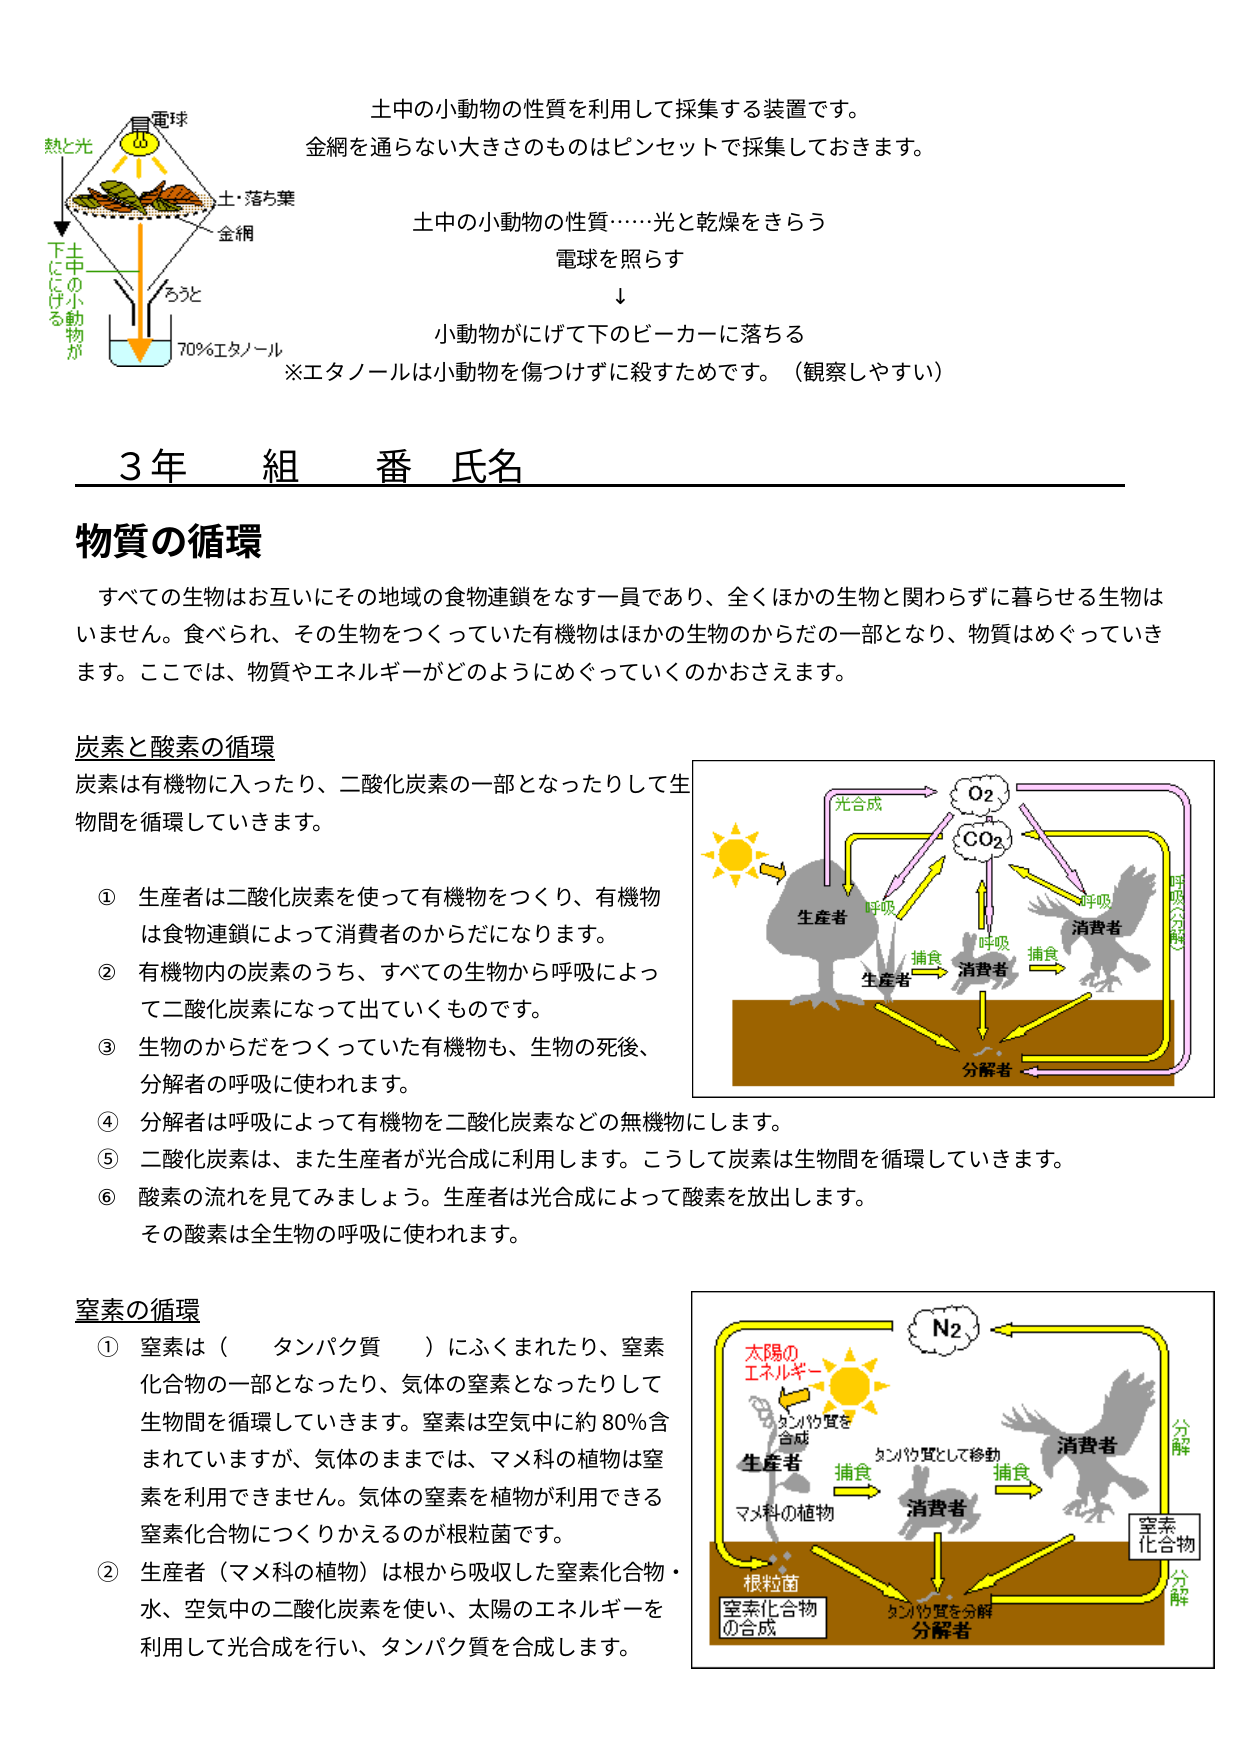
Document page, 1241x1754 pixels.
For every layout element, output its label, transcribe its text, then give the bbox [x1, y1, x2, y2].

text すべての生物はお互いにその地域の食物連鎖をなす一員であり、全くほかの生物と関わらずに暮らせる生物はいません。食べられ、その生物をつくっていた有機物はほかの生物のからだの一部となり、物質はめぐっていきます。ここでは、物質やエネルギーがどのようにめぐっていくのかおさえます。 [75, 577, 1165, 689]
text ① 窒素は（ タンパク質 ）にふくまれたり、窒素 [75, 1327, 1165, 1364]
picture [692, 760, 1215, 1098]
text ３年 組 番 氏名 [75, 427, 1165, 502]
text その酸素は全生物の呼吸に使われます。 [75, 1214, 1165, 1252]
text 炭素は有機物に入ったり、二酸化炭素の一部となったりして生物間を循環していきます。 [75, 764, 1165, 839]
text 窒素の循環 [75, 1289, 1165, 1327]
text ③ 生物のからだをつくっていた有機物も、生物の死後、 [75, 1027, 1165, 1064]
text ② 生産者（マメ科の植物）は根から吸収した窒素化合物・ [75, 1552, 1165, 1589]
text ④ 分解者は呼吸によって有機物を二酸化炭素などの無機物にします。 [75, 1102, 1165, 1139]
text 小動物がにげて下のビーカーに落ちる [75, 314, 1165, 352]
text 土中の小動物の性質……光と乾燥をきらう [75, 202, 1165, 239]
text 電球を照らす [75, 239, 1165, 277]
text 土中の小動物の性質を利用して採集する装置です。 [75, 89, 1165, 127]
text ⑥ 酸素の流れを見てみましょう。生産者は光合成によって酸素を放出します。 [75, 1177, 1165, 1214]
text て二酸化炭素になって出ていくものです。 [75, 989, 1165, 1027]
text 利用して光合成を行い、タンパク質を合成します。 [75, 1627, 1165, 1664]
text 窒素化合物につくりかえるのが根粒菌です。 [75, 1514, 1165, 1552]
text 生物間を循環していきます。窒素は空気中に約80％含 [75, 1402, 1165, 1439]
picture [45, 110, 296, 367]
text は食物連鎖によって消費者のからだになります。 [75, 914, 1165, 952]
text 素を利用できません。気体の窒素を植物が利用できる [75, 1477, 1165, 1514]
text ① 生産者は二酸化炭素を使って有機物をつくり、有機物 [75, 877, 1165, 914]
text 水、空気中の二酸化炭素を使い、太陽のエネルギーを [75, 1589, 1165, 1627]
text 化合物の一部となったり、気体の窒素となったりして [75, 1364, 1165, 1402]
text 分解者の呼吸に使われます。 [75, 1064, 1165, 1102]
text 物質の循環 [75, 502, 1165, 577]
text ⑤ 二酸化炭素は、また生産者が光合成に利用します。こうして炭素は生物間を循環していきます。 [75, 1139, 1165, 1177]
picture [691, 1291, 1215, 1669]
text 金網を通らない大きさのものはピンセットで採集しておきます。 [75, 127, 1165, 164]
text ② 有機物内の炭素のうち、すべての生物から呼吸によっ [75, 952, 1165, 989]
text ↓ [75, 277, 1165, 314]
text 炭素と酸素の循環 [75, 727, 1165, 764]
text まれていますが、気体のままでは、マメ科の植物は窒 [75, 1439, 1165, 1477]
text ※エタノールは小動物を傷つけずに殺すためです。（観察しやすい） [75, 352, 1165, 389]
